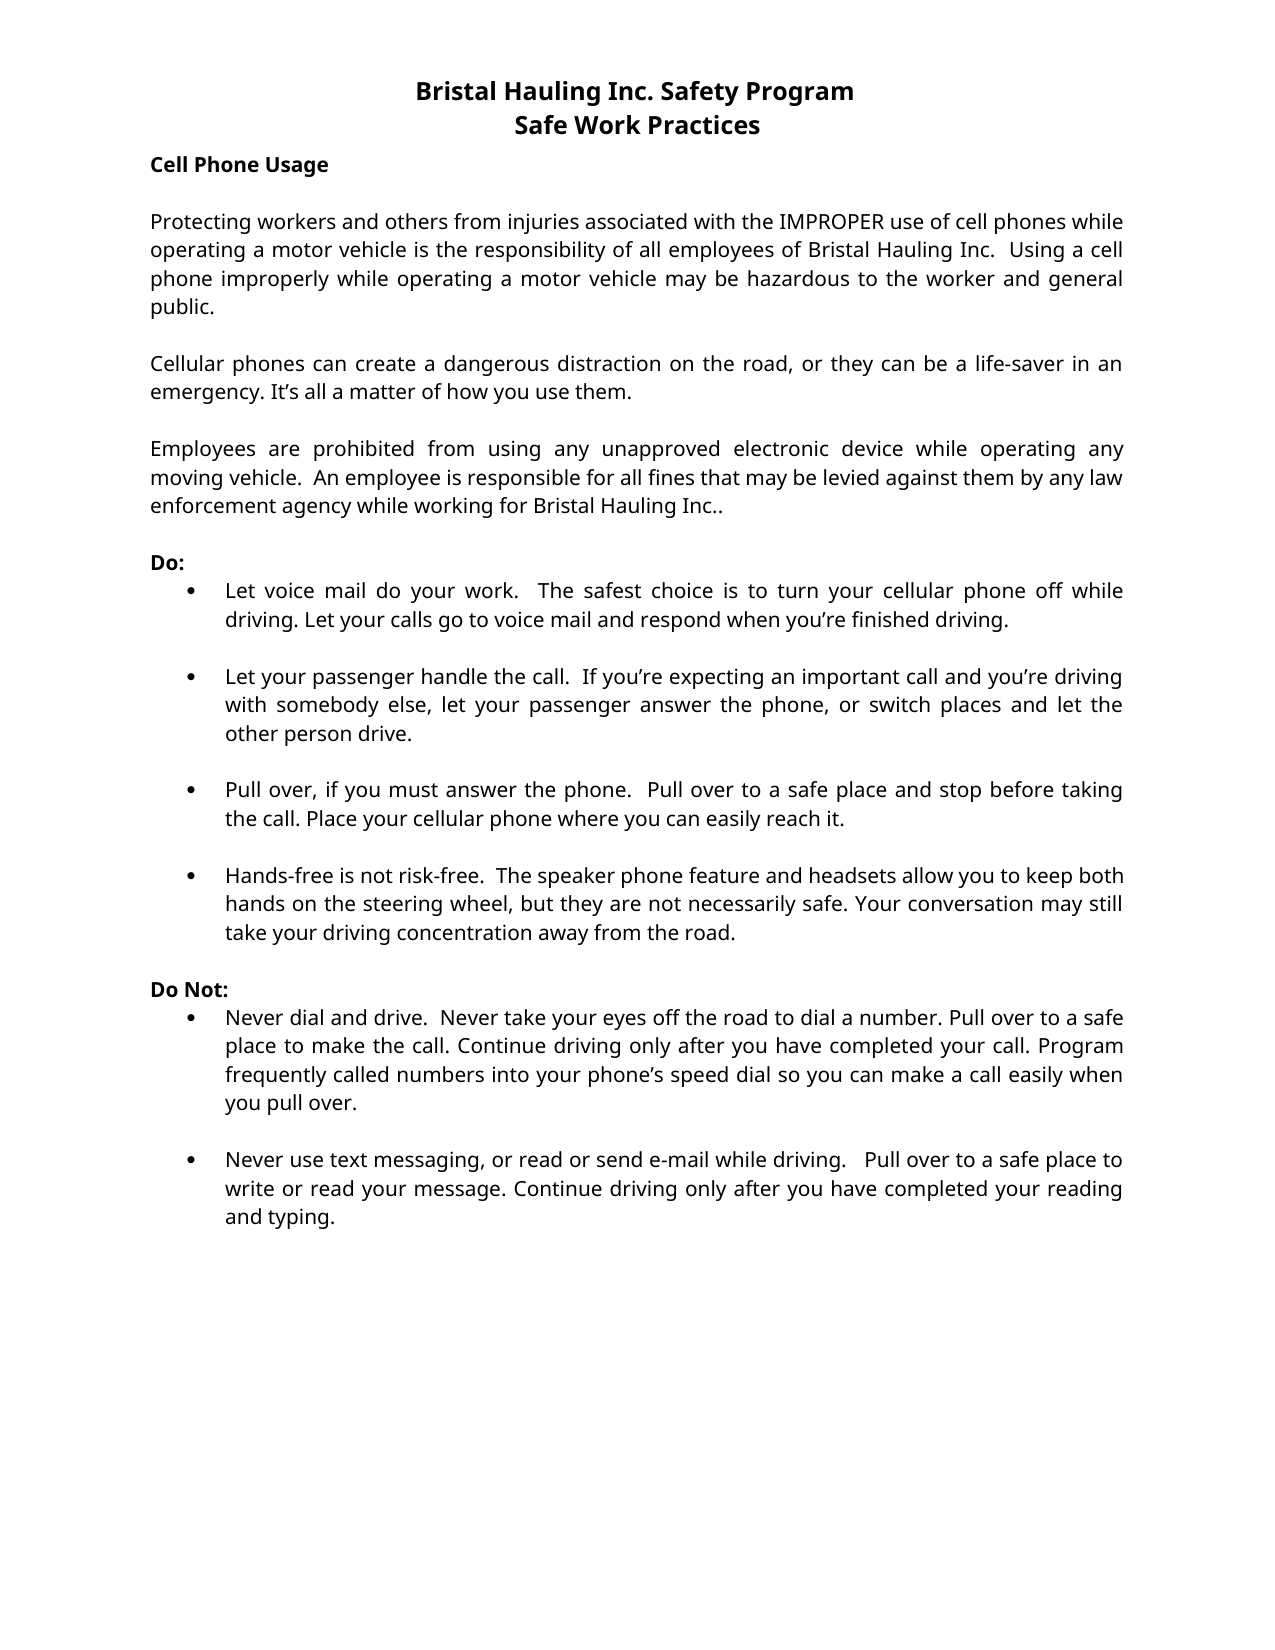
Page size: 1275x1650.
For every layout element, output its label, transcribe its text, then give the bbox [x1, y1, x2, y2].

text Protecting workers and others from injuries associated with the IMPROPER use of cell phones while operating a motor vehicle is the responsibility of all employees of Bristal Hauling Inc. Using a cell phone improperly while operating a motor vehicle may be hazardous to the worker and general public. [150, 207, 1125, 321]
text Employees are prohibited from using any unapproved electronic device while operating any moving vehicle. An employee is responsible for all fines that may be levied against them by any law enforcement agency while working for Bristal Hauling Inc.. [150, 434, 1125, 520]
text Cell Phone Usage [150, 150, 1125, 178]
list Never use text messaging, or read or send e-mail while driving. Pull over to a safe place to write or read your message. Continue driving only after you have completed your reading and typing. [187, 1145, 1125, 1231]
list Let voice mail do your work. The safest choice is to turn your cellular phone off while driving. Let your calls go to voice mail and respond when you’re finished driving. [187, 577, 1125, 633]
text Do: [150, 548, 1125, 577]
list Let your passenger handle the call. If you’re expecting an important call and you’re driving with somebody else, let your passenger answer the phone, or switch places and let the other person drive. [187, 662, 1125, 747]
list Hands-free is not risk-free. The speaker phone feature and headsets allow you to keep both hands on the steering wheel, but they are not necessarily safe. Your conversation may still take your driving concentration away from the road. [187, 861, 1125, 946]
text Do Not: [150, 975, 1125, 1003]
list Never dial and drive. Never take your eyes off the road to dial a number. Pull over to a safe place to make the call. Continue driving only after you have completed your call. Program frequently called numbers into your phone’s speed dial so you can make a call easily when you pull over. [187, 1003, 1125, 1117]
text Cellular phones can create a dangerous distraction on the road, or they can be a life-saver in an emergency. It’s all a matter of how you use them. [150, 349, 1125, 406]
list Pull over, if you must answer the phone. Pull over to a safe place and stop before taking the call. Place your cellular phone where you can easily reach it. [187, 776, 1125, 832]
